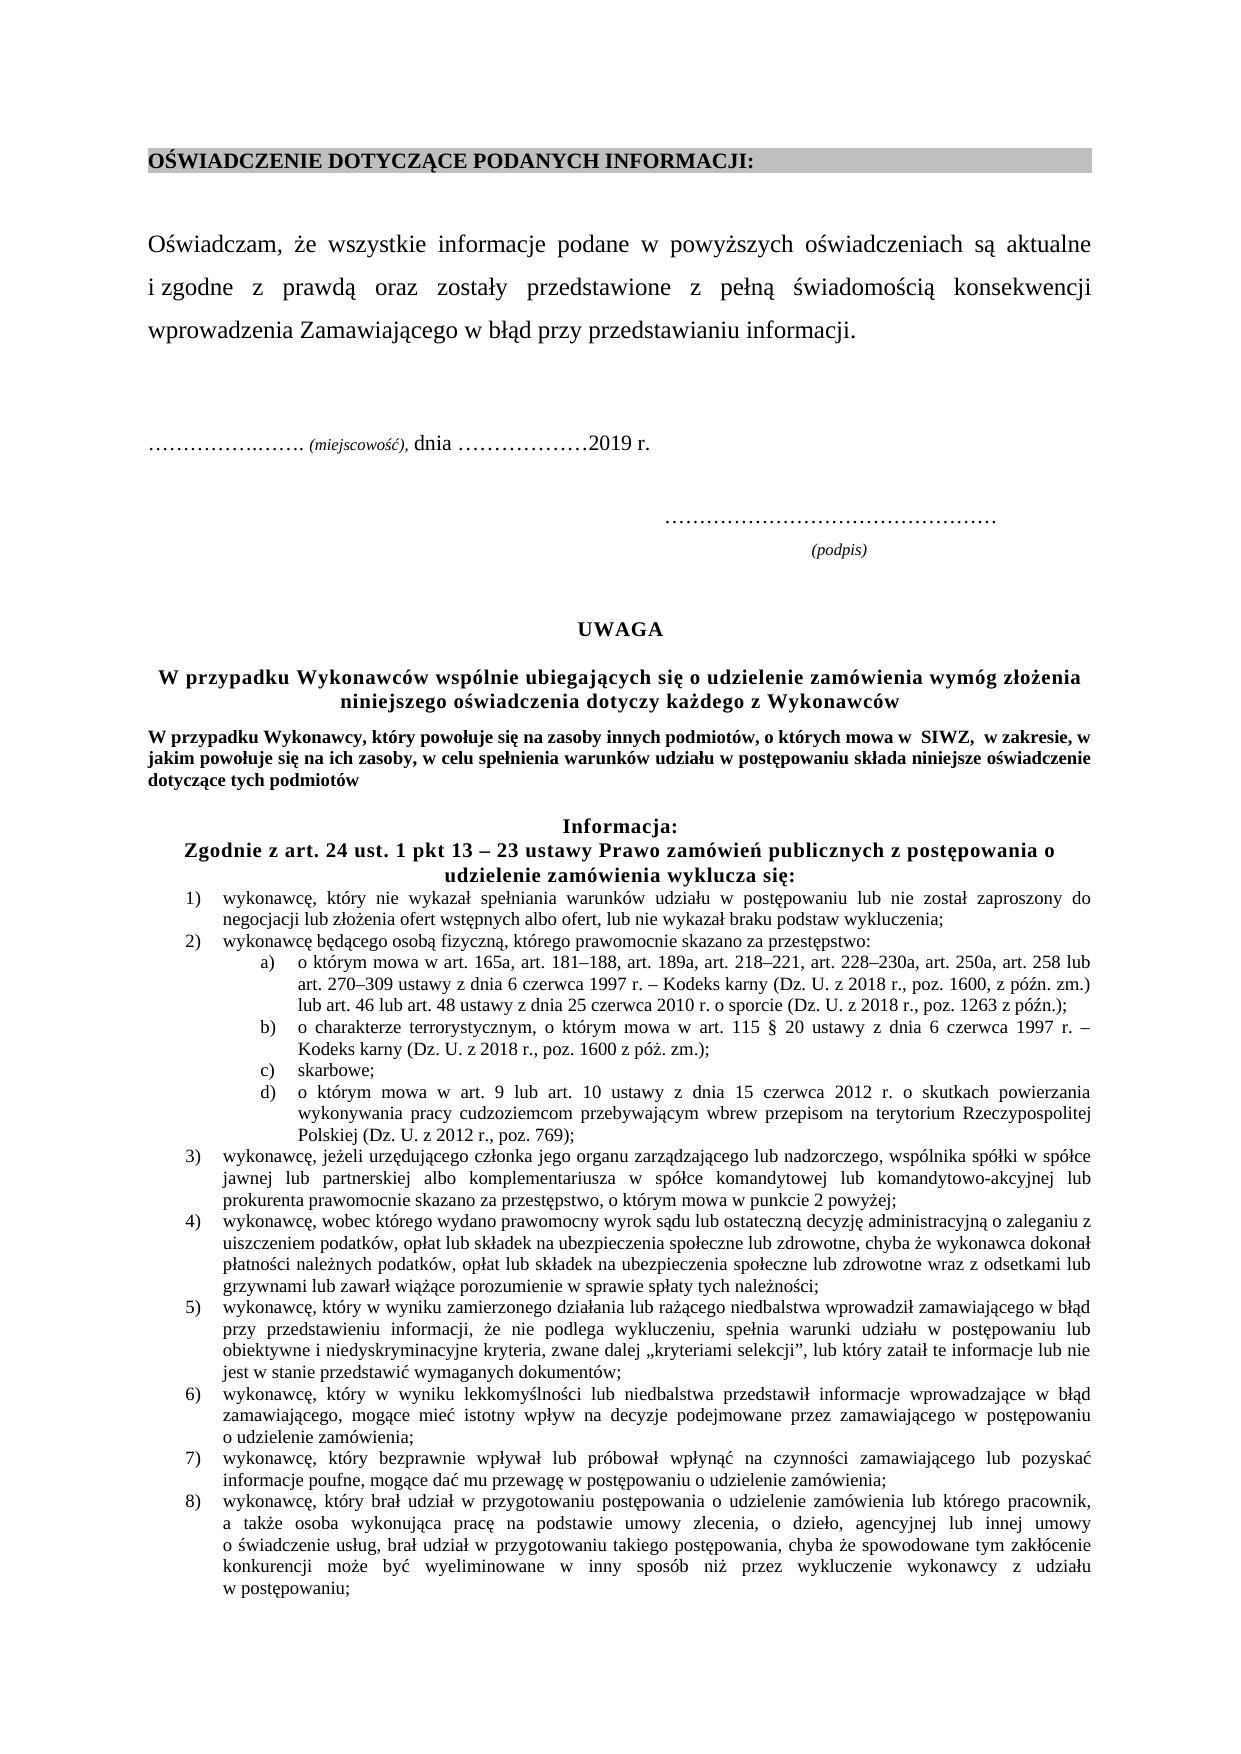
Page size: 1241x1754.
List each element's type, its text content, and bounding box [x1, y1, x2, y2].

text OŚWIADCZENIE DOTYCZĄCE PODANYCH INFORMACJI: [148, 148, 1092, 173]
text ………………………………………… [148, 504, 1092, 528]
list wykonawcę, który brał udział w przygotowaniu postępowania o udzielenie zamówienia lub którego pracownik, a także osoba wykonująca pracę na podstawie umowy zlecenia, o dzieło, agencyjnej lub innej umowy o świadczenie usług, brał udział w przygotowaniu takiego postępowania, chyba że spowodowane tym zakłócenie konkurencji może być wyeliminowane w inny sposób niż przez wykluczenie wykonawcy z udziału w postępowaniu; [185, 1490, 1092, 1598]
list wykonawcę, wobec którego wydano prawomocny wyrok sądu lub ostateczną decyzję administracyjną o zaleganiu z uiszczeniem podatków, opłat lub składek na ubezpieczenia społeczne lub zdrowotne, chyba że wykonawca dokonał płatności należnych podatków, opłat lub składek na ubezpieczenia społeczne lub zdrowotne wraz z odsetkami lub grzywnami lub zawarł wiążące porozumienie w sprawie spłaty tych należności; [185, 1210, 1092, 1296]
text Informacja: [148, 814, 1092, 838]
list wykonawcę, który bezprawnie wpływał lub próbował wpłynąć na czynności zamawiającego lub pozyskać informacje poufne, mogące dać mu przewagę w postępowaniu o udzielenie zamówienia; [185, 1447, 1092, 1490]
text …………….……. (miejscowość), dnia ………………2019 r. [148, 430, 1092, 455]
list o którym mowa w art. 9 lub art. 10 ustawy z dnia 15 czerwca 2012 r. o skutkach powierzania wykonywania pracy cudzoziemcom przebywającym wbrew przepisom na terytorium Rzeczypospolitej Polskiej (Dz. U. z 2012 r., poz. 769); [260, 1081, 1092, 1145]
list wykonawcę, jeżeli urzędującego członka jego organu zarządzającego lub nadzorczego, wspólnika spółki w spółce jawnej lub partnerskiej albo komplementariusza w spółce komandytowej lub komandytowo-akcyjnej lub prokurenta prawomocnie skazano za przestępstwo, o którym mowa w punkcie 2 powyżej; [185, 1145, 1092, 1210]
text (podpis) [738, 540, 1092, 559]
list o charakterze terrorystycznym, o którym mowa w art. 115 § 20 ustawy z dnia 6 czerwca 1997 r. – Kodeks karny (Dz. U. z 2018 r., poz. 1600 z póż. zm.); [260, 1016, 1092, 1059]
text W przypadku Wykonawców wspólnie ubiegających się o udzielenie zamówienia wymóg złożenia niniejszego oświadczenia dotyczy każdego z Wykonawców [148, 665, 1092, 713]
text Zgodnie z art. 24 ust. 1 pkt 13 – 23 ustawy Prawo zamówień publicznych z postępowania o udzielenie zamówienia wyklucza się: [148, 838, 1092, 887]
text Oświadczam, że wszystkie informacje podane w powyższych oświadczeniach są aktualne i zgodne z prawdą oraz zostały przedstawione z pełną świadomością konsekwencji wprowadzenia Zamawiającego w błąd przy przedstawianiu informacji. [148, 229, 1092, 344]
text UWAGA [148, 617, 1092, 641]
list wykonawcę, który nie wykazał spełniania warunków udziału w postępowaniu lub nie został zaproszony do negocjacji lub złożenia ofert wstępnych albo ofert, lub nie wykazał braku podstaw wykluczenia; [185, 887, 1092, 930]
list wykonawcę, który w wyniku zamierzonego działania lub rażącego niedbalstwa wprowadził zamawiającego w błąd przy przedstawieniu informacji, że nie podlega wykluczeniu, spełnia warunki udziału w postępowaniu lub obiektywne i niedyskryminacyjne kryteria, zwane dalej „kryteriami selekcji”, lub który zataił te informacje lub nie jest w stanie przedstawić wymaganych dokumentów; [185, 1296, 1092, 1382]
list skarbowe; [260, 1059, 1092, 1081]
list wykonawcę będącego osobą fizyczną, którego prawomocnie skazano za przestępstwo: [185, 930, 1092, 951]
list wykonawcę, który w wyniku lekkomyślności lub niedbalstwa przedstawił informacje wprowadzające w błąd zamawiającego, mogące mieć istotny wpływ na decyzje podejmowane przez zamawiającego w postępowaniu o udzielenie zamówienia; [185, 1382, 1092, 1447]
text W przypadku Wykonawcy, który powołuje się na zasoby innych podmiotów, o których mowa w SIWZ, w zakresie, w jakim powołuje się na ich zasoby, w celu spełnienia warunków udziału w postępowaniu składa niniejsze oświadczenie dotyczące tych podmiotów [148, 726, 1092, 790]
list o którym mowa w art. 165a, art. 181–188, art. 189a, art. 218–221, art. 228–230a, art. 250a, art. 258 lub art. 270–309 ustawy z dnia 6 czerwca 1997 r. – Kodeks karny (Dz. U. z 2018 r., poz. 1600, z późn. zm.) lub art. 46 lub art. 48 ustawy z dnia 25 czerwca 2010 r. o sporcie (Dz. U. z 2018 r., poz. 1263 z późn.); [260, 951, 1092, 1016]
